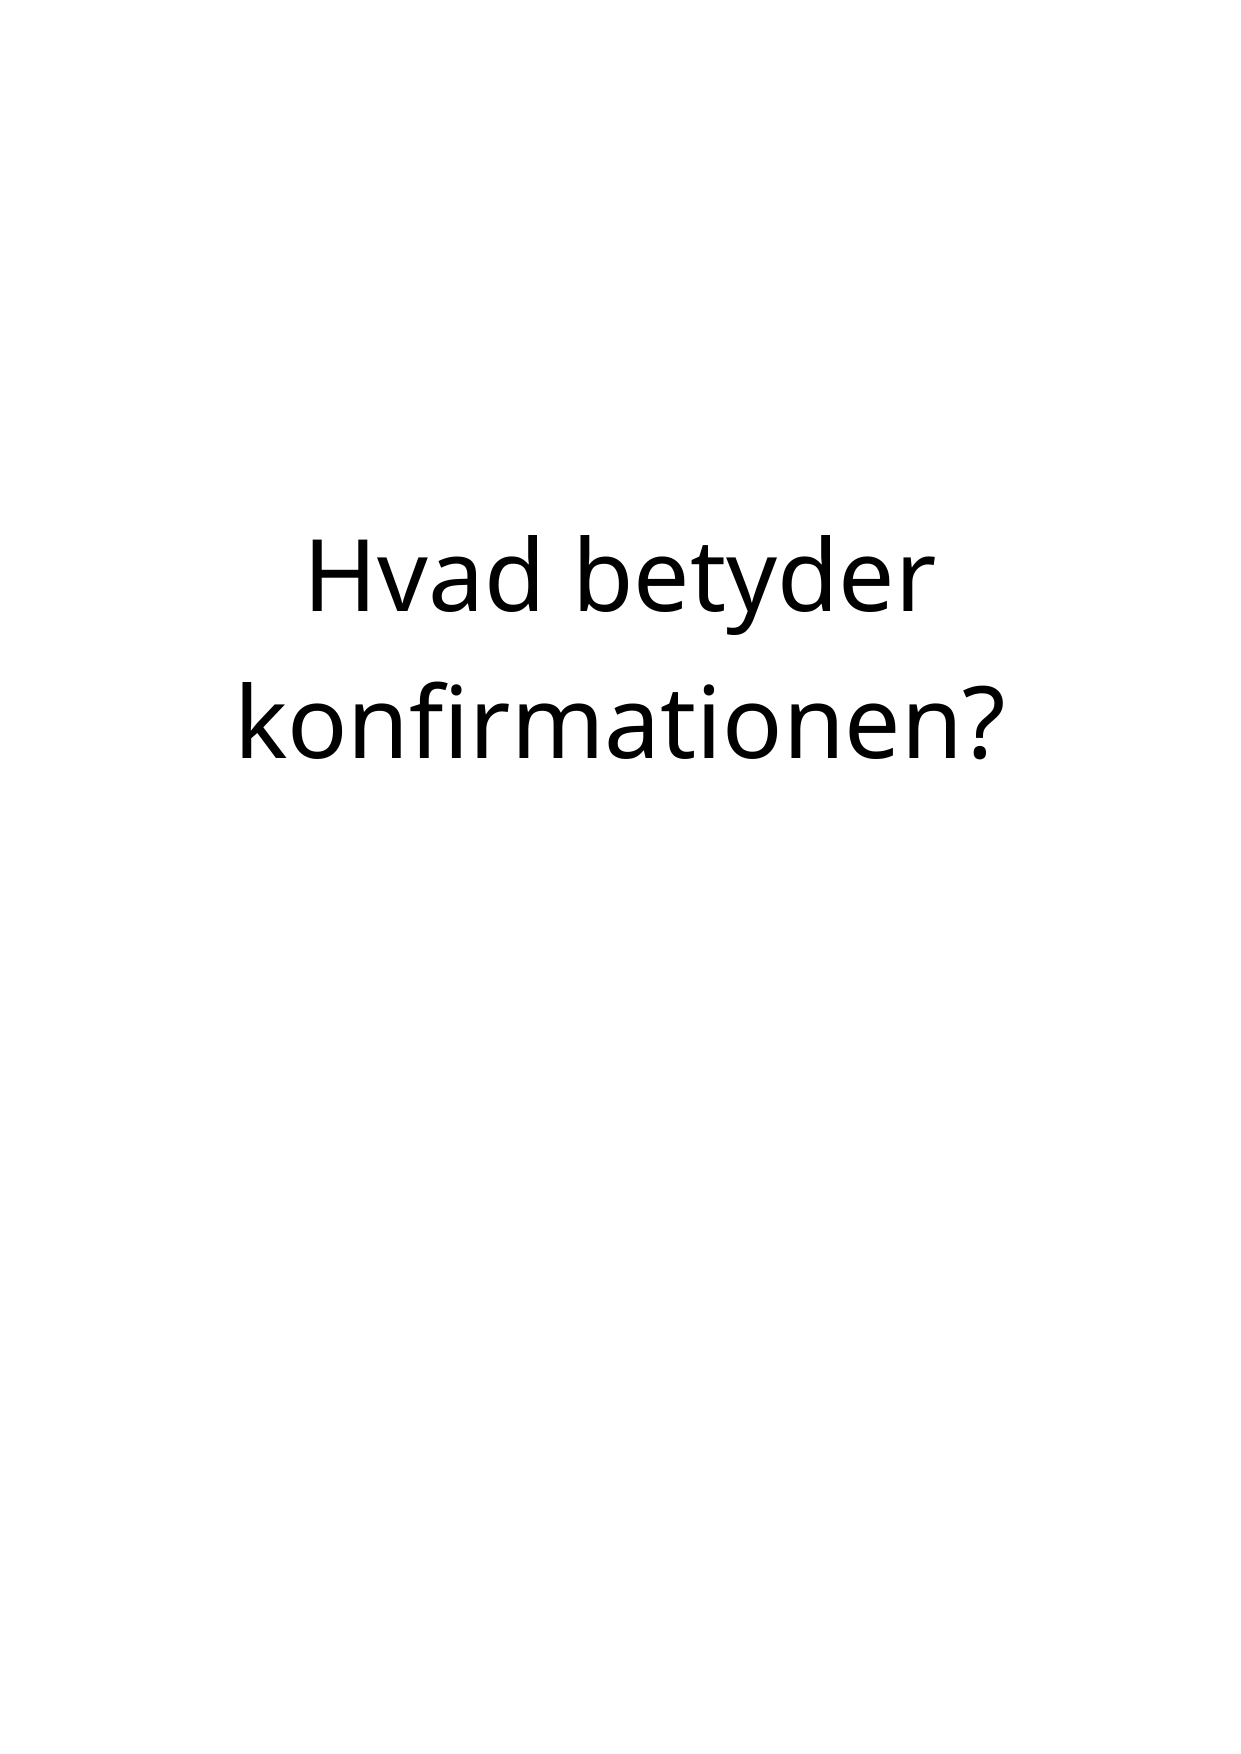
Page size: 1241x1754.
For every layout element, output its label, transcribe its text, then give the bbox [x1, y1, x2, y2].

text Hvad betyder konfirmationen? [118, 505, 1122, 788]
